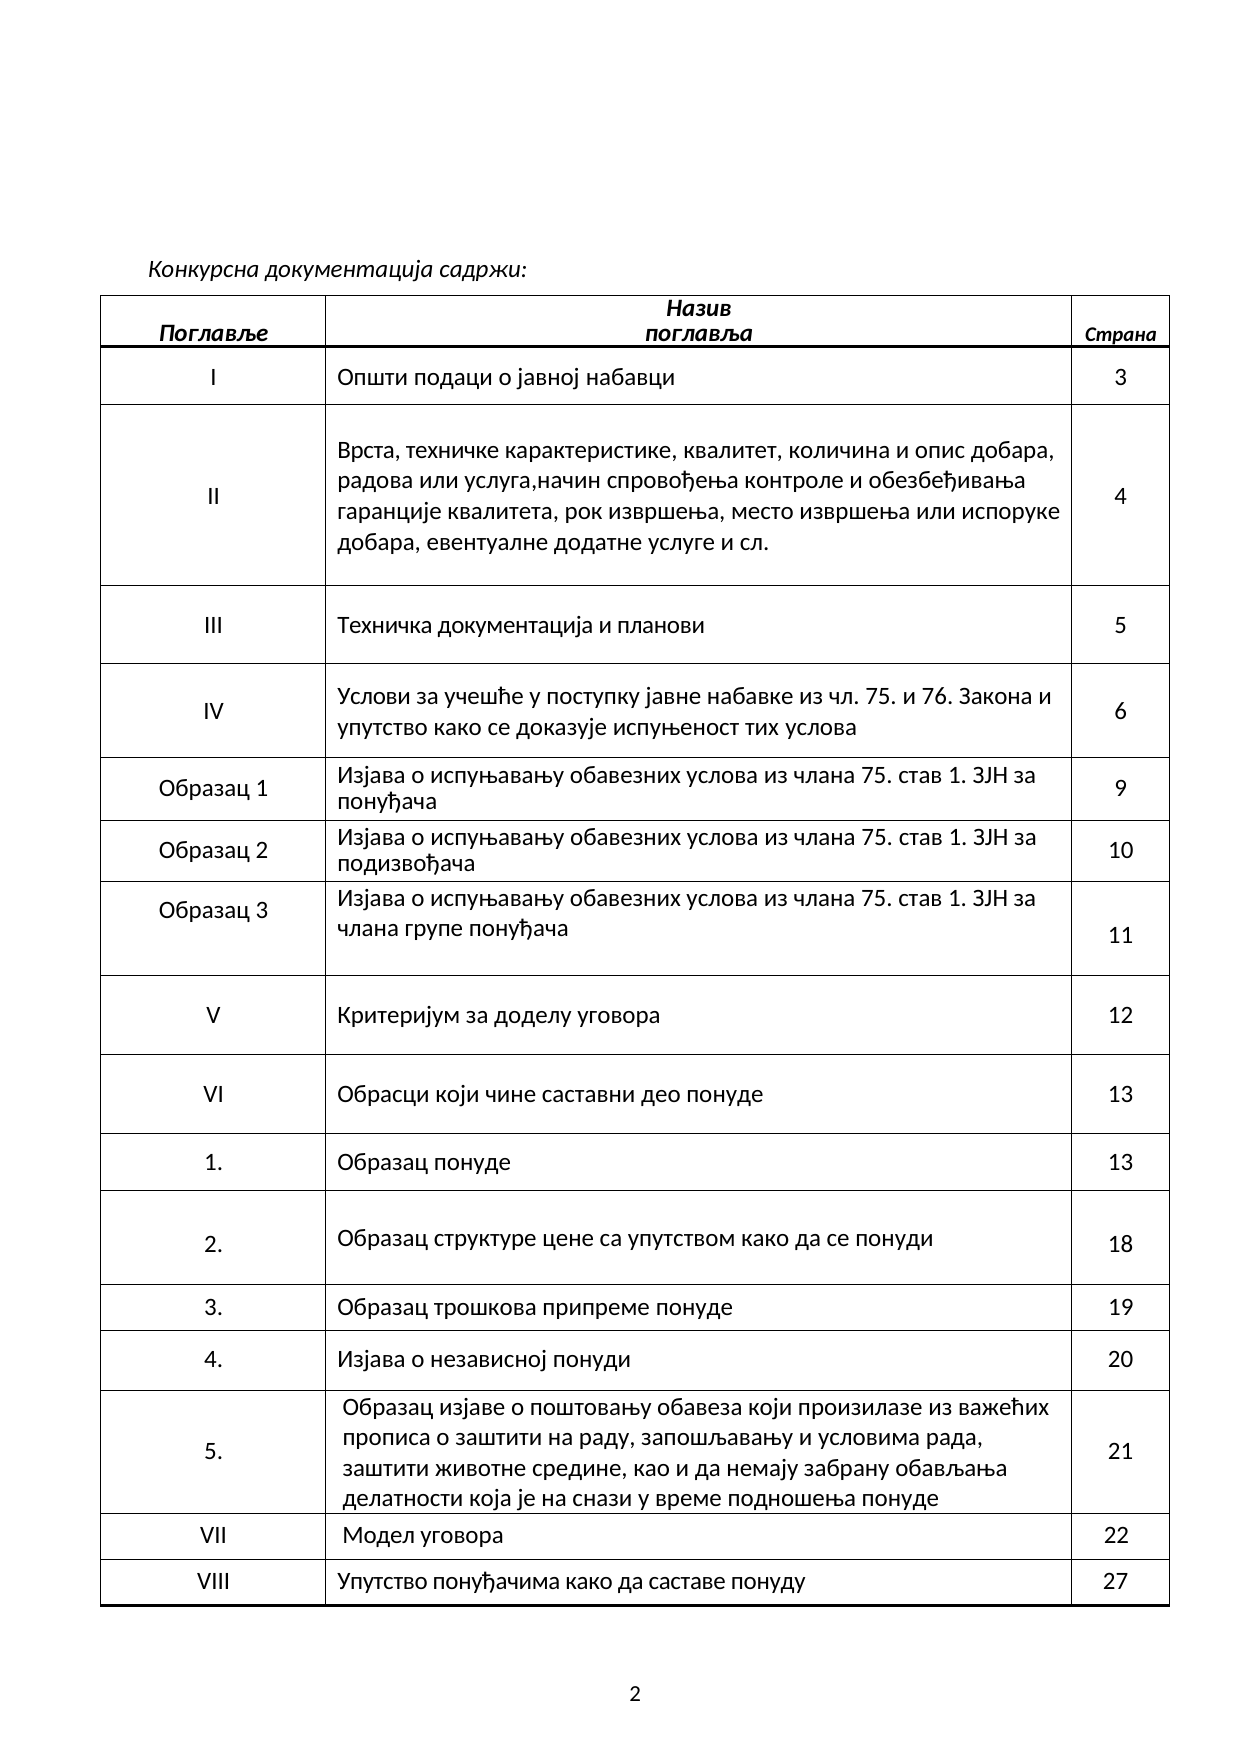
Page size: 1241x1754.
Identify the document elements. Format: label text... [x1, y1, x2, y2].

table_cell 5. [101, 1391, 325, 1513]
table_cell 20 [1072, 1331, 1169, 1390]
table_cell Изјава о независној понуди [326, 1331, 1071, 1390]
table_cell 5 [1072, 586, 1169, 663]
table_cell 27 [1072, 1560, 1169, 1604]
table_cell 1. [101, 1134, 325, 1190]
table_cell 18 [1072, 1191, 1169, 1284]
subtitle Конкурсна документација садржи: [148, 254, 917, 284]
table_cell Изјава о испуњавању обавезних услова из члана 75. став 1. ЗЈН за подизвођача [326, 821, 1071, 881]
table_cell 4 [1072, 405, 1169, 585]
table_cell 12 [1072, 976, 1169, 1054]
table_cell Образац трошкова припреме понуде [326, 1285, 1071, 1330]
table_cell 22 [1072, 1514, 1169, 1558]
table_cell Образац структуре цене са упутством како да се понуди [326, 1191, 1071, 1284]
table_cell 6 [1072, 664, 1169, 757]
table_cell Обрасци који чине саставни део понуде [326, 1055, 1071, 1133]
table_cell Образац понуде [326, 1134, 1071, 1190]
table_cell Изјава о испуњавању обавезних услова из члана 75. став 1. ЗЈН за понуђача [326, 758, 1071, 820]
table_cell 11 [1072, 882, 1169, 975]
table_cell III [101, 586, 325, 663]
table_cell Образац 3 [101, 882, 325, 975]
table_cell 13 [1072, 1134, 1169, 1190]
table_cell 3. [101, 1285, 325, 1330]
table_header Страна [1072, 296, 1169, 345]
table_cell Изјава о испуњавању обавезних услова из члана 75. став 1. ЗЈН за члана групе понуђача [326, 882, 1071, 975]
table_cell I [101, 348, 325, 404]
table_cell Упутство понуђачима како да саставе понуду [326, 1560, 1071, 1604]
table_cell Услови за учешће у поступку јавне набавке из чл. 75. и 76. Закона и упутство како се доказује испуњеност тих услова [326, 664, 1071, 757]
table_cell Техничка документација и планови [326, 586, 1071, 663]
table_cell IV [101, 664, 325, 757]
table_cell Врста, техничке карактеристике, квалитет, количина и опис добара, радова или услуга,начин спровођења контроле и обезбеђивања гаранције квалитета, рок извршења, место извршења или испоруке добара, евентуалне додатне услуге и сл. [326, 405, 1071, 585]
table_cell Модел уговора [326, 1514, 1071, 1558]
table_cell Општи подаци о јавној набавци [326, 348, 1071, 404]
table_cell 10 [1072, 821, 1169, 881]
table_cell 4. [101, 1331, 325, 1390]
table_cell Образац 1 [101, 758, 325, 820]
table_cell VI [101, 1055, 325, 1133]
table_cell 13 [1072, 1055, 1169, 1133]
table_cell VIII [101, 1560, 325, 1604]
table_cell 2. [101, 1191, 325, 1284]
table_cell 9 [1072, 758, 1169, 820]
table_cell Образац 2 [101, 821, 325, 881]
table_cell II [101, 405, 325, 585]
table_header Назив поглавља [326, 296, 1071, 345]
table_cell 3 [1072, 348, 1169, 404]
table_cell VII [101, 1514, 325, 1558]
table_cell V [101, 976, 325, 1054]
table_cell 21 [1072, 1391, 1169, 1513]
table_cell Критеријум за доделу уговора [326, 976, 1071, 1054]
table_cell Образац изјаве о поштовању обавеза који произилазе из важећих прописа о заштити на раду, запошљавању и условима рада, заштити животне средине, као и да немају забрану обављања делатности која је на снази у време подношења понуде [326, 1391, 1071, 1513]
table_header Поглавље [101, 296, 325, 345]
table_cell 19 [1072, 1285, 1169, 1330]
